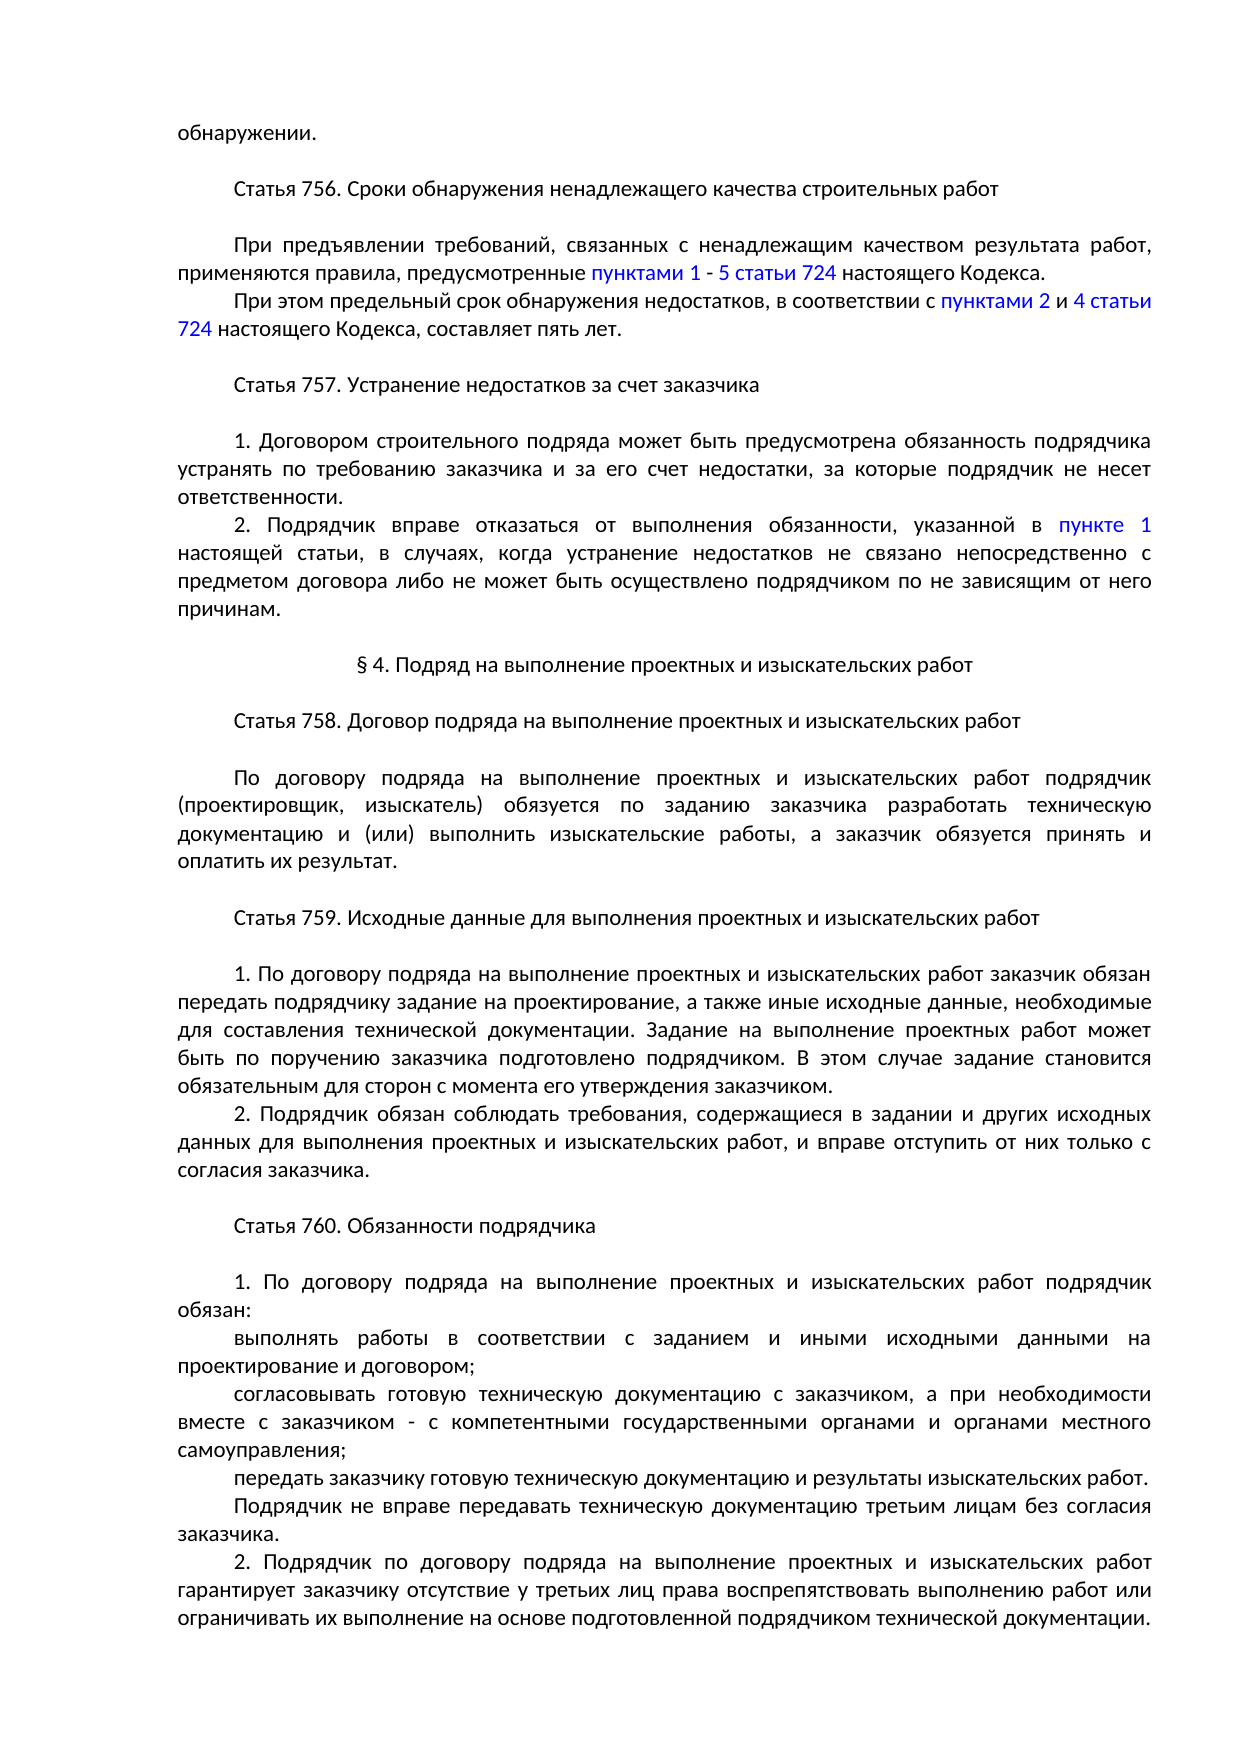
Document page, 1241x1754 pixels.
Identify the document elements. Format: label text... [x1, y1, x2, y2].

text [177, 118, 1152, 146]
text При этом предельный срок обнаружения недостатков, в соответствии с пунктами 2 и 4 статьи 724 настоящего Кодекса, составляет пять лет. [177, 286, 1152, 342]
text выполнять работы в соответствии с заданием и иными исходными данными на проектирование и договором; [177, 1323, 1152, 1379]
text Статья 758. Договор подряда на выполнение проектных и изыскательских работ [177, 707, 1152, 734]
text Статья 759. Исходные данные для выполнения проектных и изыскательских работ [177, 903, 1152, 931]
text Статья 757. Устранение недостатков за счет заказчика [177, 370, 1152, 398]
text 1. Договором строительного подряда может быть предусмотрена обязанность подрядчика устранять по требованию заказчика и за его счет недостатки, за которые подрядчик не несет ответственности. [177, 426, 1152, 510]
text передать заказчику готовую техническую документацию и результаты изыскательских работ. [177, 1463, 1152, 1491]
text Статья 760. Обязанности подрядчика [177, 1211, 1152, 1239]
text 2. Подрядчик вправе отказаться от выполнения обязанности, указанной в пункте 1 настоящей статьи, в случаях, когда устранение недостатков не связано непосредственно с предметом договора либо не может быть осуществлено подрядчиком по не зависящим от него причинам. [177, 510, 1152, 622]
text По договору подряда на выполнение проектных и изыскательских работ подрядчик (проектировщик, изыскатель) обязуется по заданию заказчика разработать техническую документацию и (или) выполнить изыскательские работы, а заказчик обязуется принять и оплатить их результат. [177, 763, 1152, 875]
text 1. По договору подряда на выполнение проектных и изыскательских работ подрядчик обязан: [177, 1267, 1152, 1323]
text Статья 756. Сроки обнаружения ненадлежащего качества строительных работ [177, 174, 1152, 202]
text 2. Подрядчик по договору подряда на выполнение проектных и изыскательских работ гарантирует заказчику отсутствие у третьих лиц права воспрепятствовать выполнению работ или ограничивать их выполнение на основе подготовленной подрядчиком технической документации. [177, 1547, 1152, 1631]
text Подрядчик не вправе передавать техническую документацию третьим лицам без согласия заказчика. [177, 1491, 1152, 1547]
text 1. По договору подряда на выполнение проектных и изыскательских работ заказчик обязан передать подрядчику задание на проектирование, а также иные исходные данные, необходимые для составления технической документации. Задание на выполнение проектных работ может быть по поручению заказчика подготовлено подрядчиком. В этом случае задание становится обязательным для сторон с момента его утверждения заказчиком. [177, 959, 1152, 1099]
text согласовывать готовую техническую документацию с заказчиком, а при необходимости вместе с заказчиком - с компетентными государственными органами и органами местного самоуправления; [177, 1379, 1152, 1463]
text § 4. Подряд на выполнение проектных и изыскательских работ [177, 651, 1152, 678]
text 2. Подрядчик обязан соблюдать требования, содержащиеся в задании и других исходных данных для выполнения проектных и изыскательских работ, и вправе отступить от них только с согласия заказчика. [177, 1099, 1152, 1183]
text При предъявлении требований, связанных с ненадлежащим качеством результата работ, применяются правила, предусмотренные пунктами 1 - 5 статьи 724 настоящего Кодекса. [177, 230, 1152, 286]
